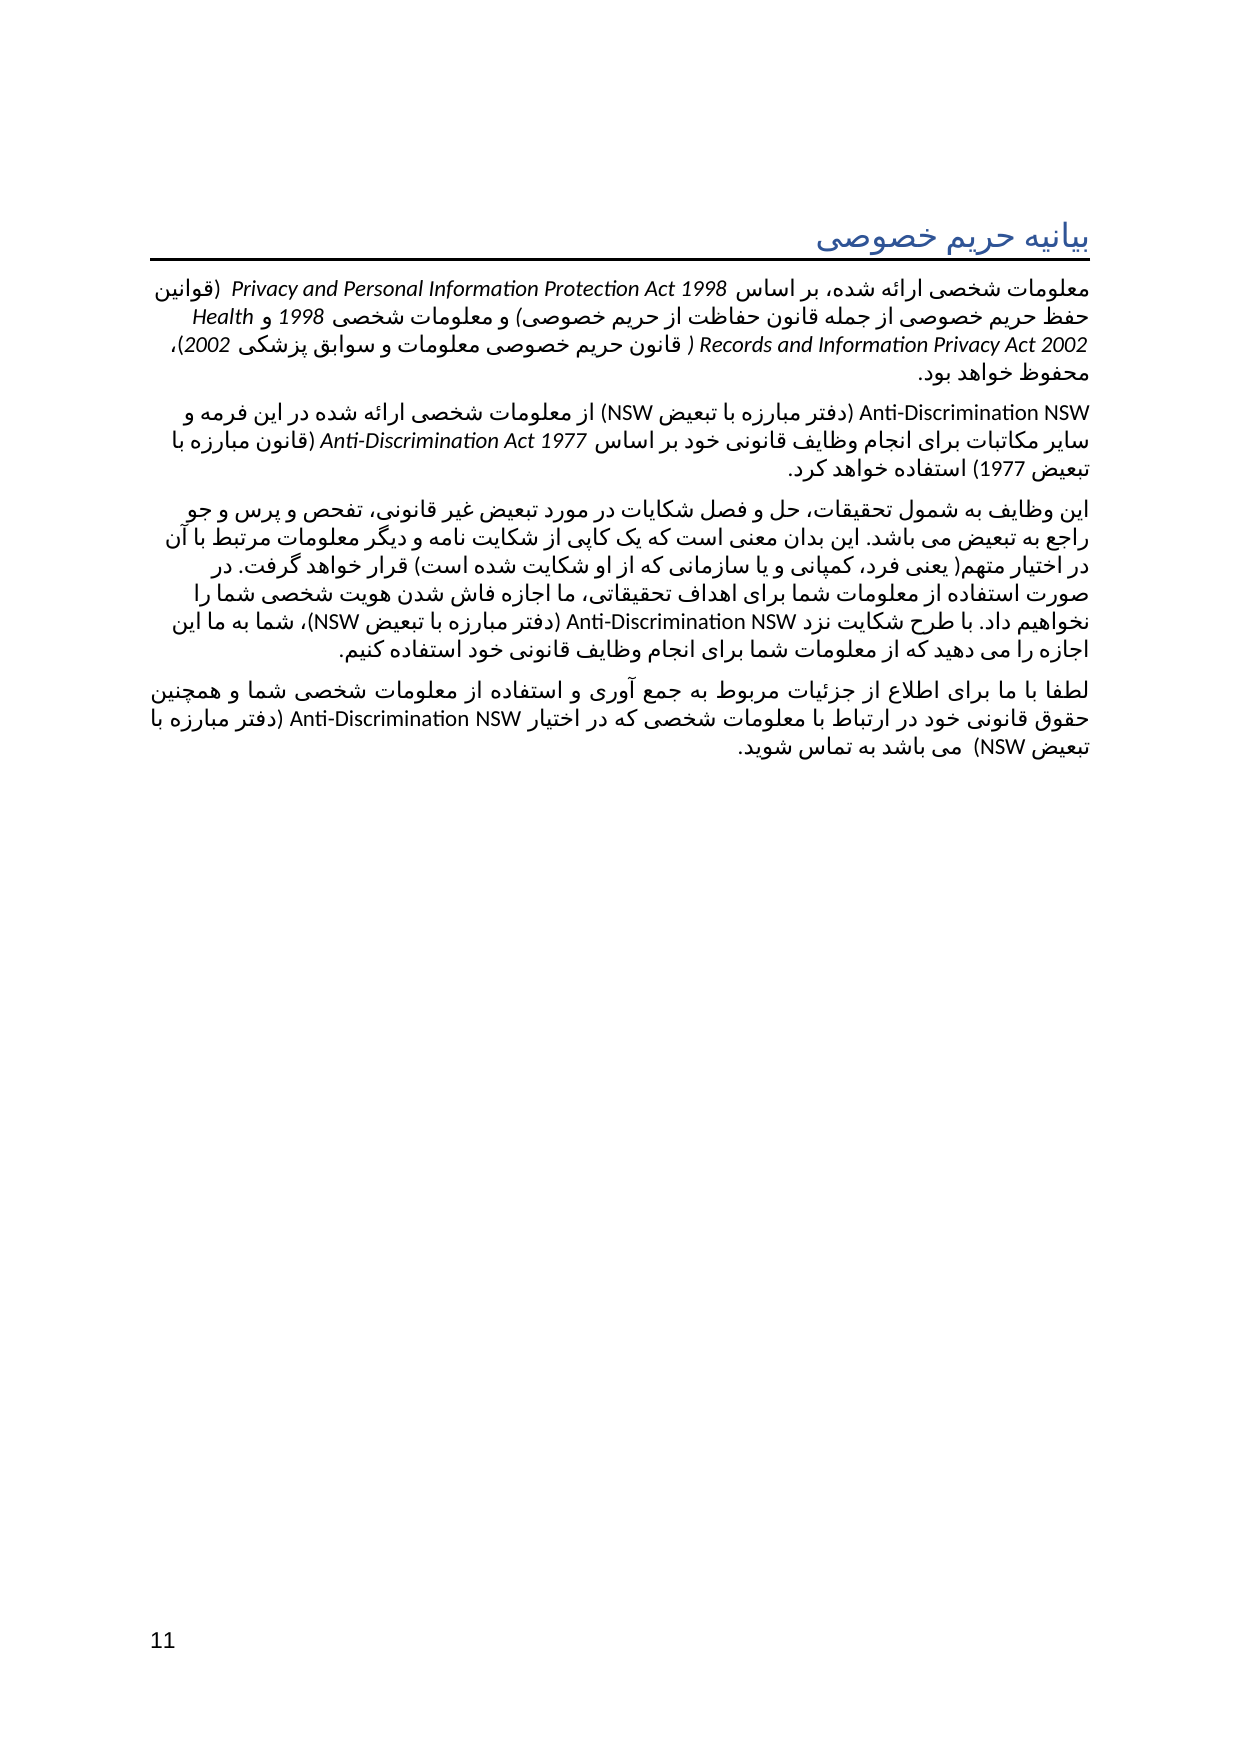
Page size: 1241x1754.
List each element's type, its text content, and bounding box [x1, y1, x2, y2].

text معلومات شخصی ارائه شده، بر اساس Privacy and Personal Information Protection Act 1998 (قوانین حفظ حریم خصوصی از جمله قانون حفاظت از حریم خصوصی) و معلومات شخصی 1998 و Health Records and Information Privacy Act 2002 ( قانون حریم خصوصی معلومات و سوابق پزشکی 2002)، محفوظ خواهد بود. [150, 274, 1090, 386]
text این وظایف به شمول تحقیقات، حل و فصل شکایات در مورد تبعیض غیر قانونی، تفحص و پرس و جو راجع به تبعیض می باشد. این بدان معنی است که یک کاپی از شکایت نامه و دیگر معلومات مرتبط با آن در اختیار متهم( یعنی فرد، کمپانی و یا سازمانی که از او شکایت شده است) قرار خواهد گرفت. در صورت استفاده از معلومات شما برای اهداف تحقیقاتی، ما اجازه فاش شدن هویت شخصی شما را نخواهیم داد. با طرح شکایت نزد Anti-Discrimination NSW (دفتر مبارزه با تبعیض NSW)، شما به ما این اجازه را می دهید که از معلومات شما برای انجام وظایف قانونی خود استفاده کنیم. [150, 495, 1090, 663]
subtitle بیانیه حریم خصوصی [150, 216, 1090, 258]
text Anti-Discrimination NSW (دفتر مبارزه با تبعیض NSW) از معلومات شخصی ارائه شده در این فرمه و سایر مکاتبات برای انجام وظایف قانونی خود بر اساس Anti-Discrimination Act 1977 (قانون مبارزه با تبعیض 1977) استفاده خواهد کرد. [150, 398, 1090, 483]
text لطفا با ما برای اطلاع از جزئیات مربوط به جمع آوری و استفاده از معلومات شخصی شما و همچنین حقوق قانونی خود در ارتباط با معلومات شخصی که در اختیار Anti-Discrimination NSW (دفتر مبارزه با تبعیض NSW) می باشد به تماس شوید. [150, 676, 1090, 760]
